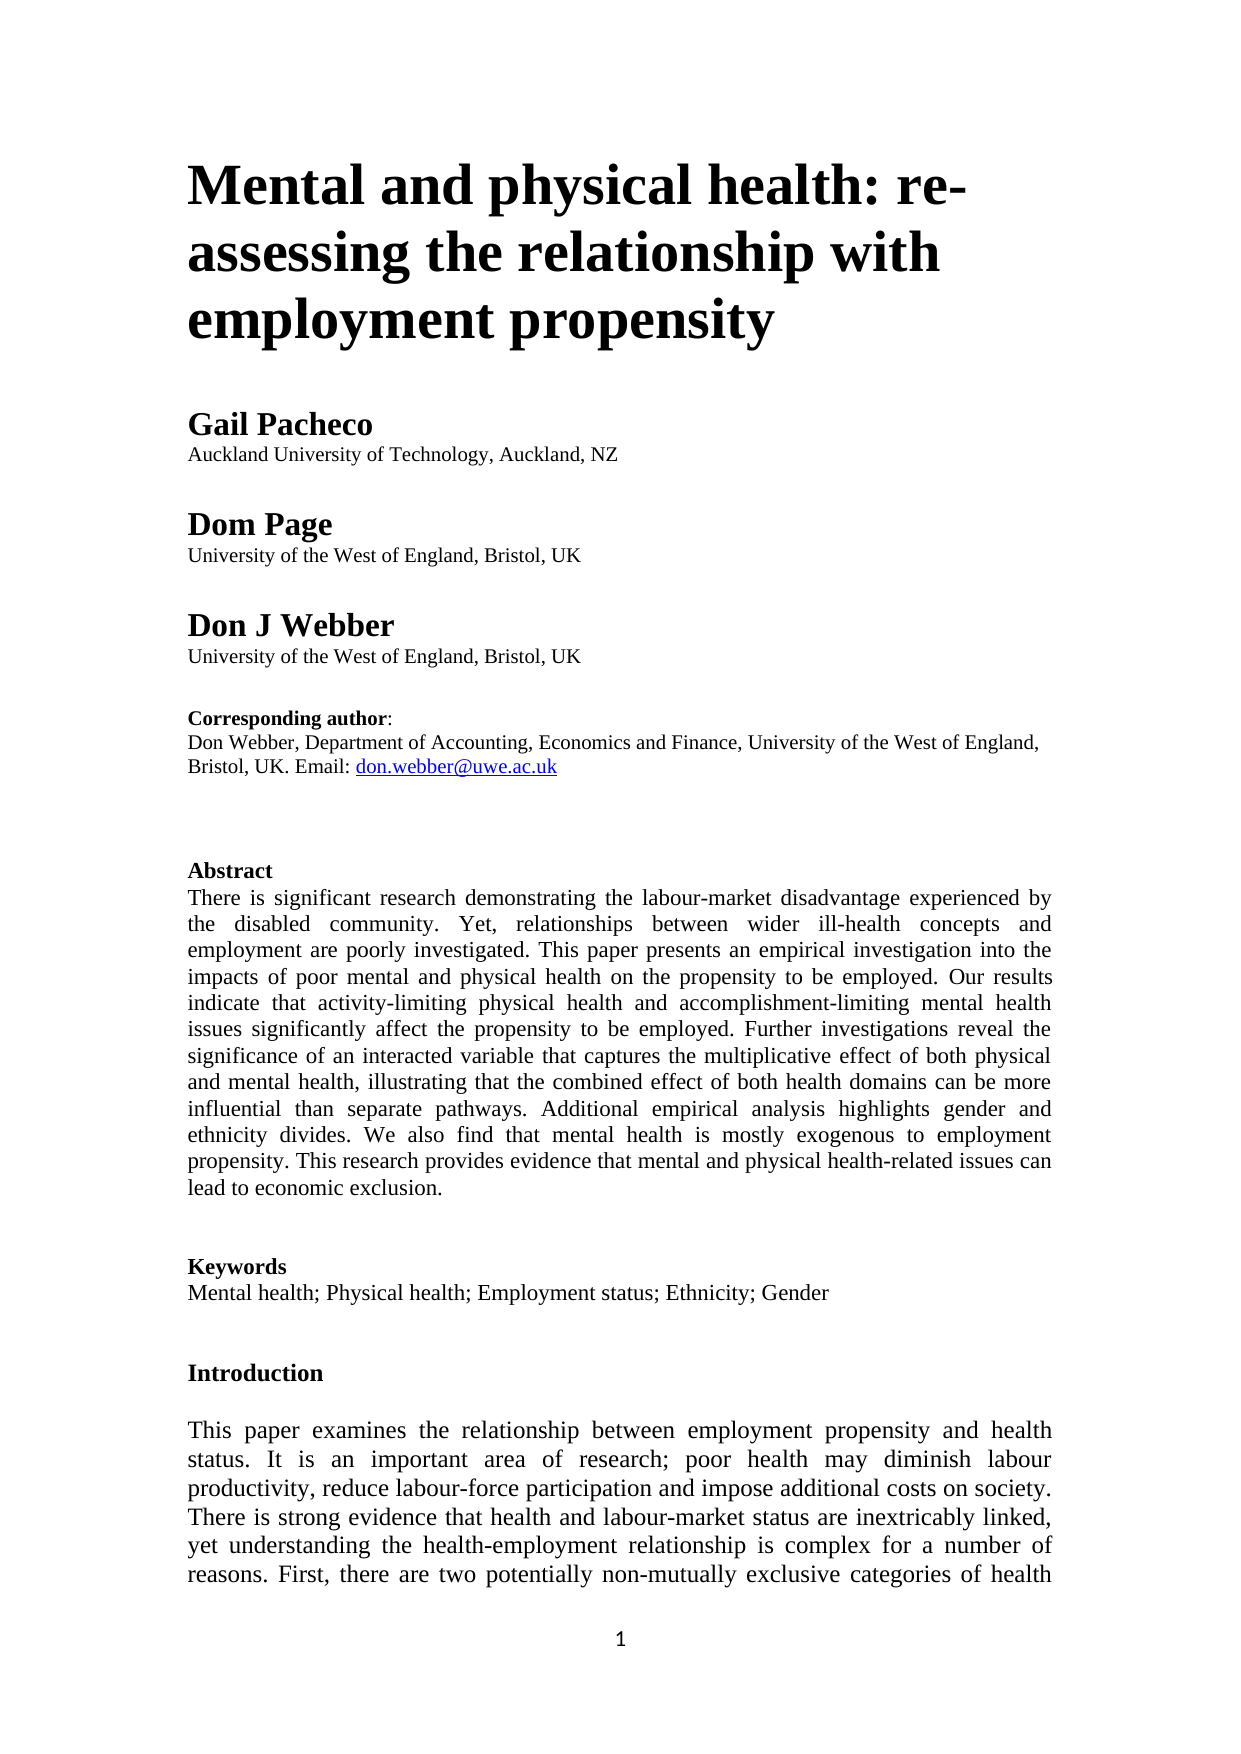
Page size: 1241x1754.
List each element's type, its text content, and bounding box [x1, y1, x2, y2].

text Corresponding author: [187, 706, 1053, 730]
text Mental and physical health: re-assessing the relationship with employment propensity [187, 150, 1053, 351]
text Abstract [187, 857, 1053, 884]
text Gail Pacheco [187, 404, 1053, 442]
text University of the West of England, Bristol, UK [187, 543, 1053, 567]
text Don J Webber [187, 605, 1053, 644]
text Mental health; Physical health; Employment status; Ethnicity; Gender [187, 1279, 1053, 1305]
text Auckland University of Technology, Auckland, NZ [187, 442, 1053, 466]
text There is significant research demonstrating the labour-market disadvantage experienced by the disabled community. Yet, relationships between wider ill-health concepts and employment are poorly investigated. This paper presents an empirical investigation into the impacts of poor mental and physical health on the propensity to be employed. Our results indicate that activity-limiting physical health and accomplishment-limiting mental health issues significantly affect the propensity to be employed. Further investigations reveal the significance of an interacted variable that captures the multiplicative effect of both physical and mental health, illustrating that the combined effect of both health domains can be more influential than separate pathways. Additional empirical analysis highlights gender and ethnicity divides. We also find that mental health is mostly exogenous to employment propensity. This research provides evidence that mental and physical health-related issues can lead to economic exclusion. [187, 884, 1053, 1200]
text Dom Page [187, 505, 1053, 543]
text University of the West of England, Bristol, UK [187, 644, 1053, 668]
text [187, 1416, 1053, 1588]
text Keywords [187, 1253, 1053, 1279]
text Don Webber, Department of Accounting, Economics and Finance, University of the West of England, Bristol, UK. Email: don.webber@uwe.ac.uk [187, 730, 1053, 778]
text Introduction [187, 1358, 1053, 1387]
